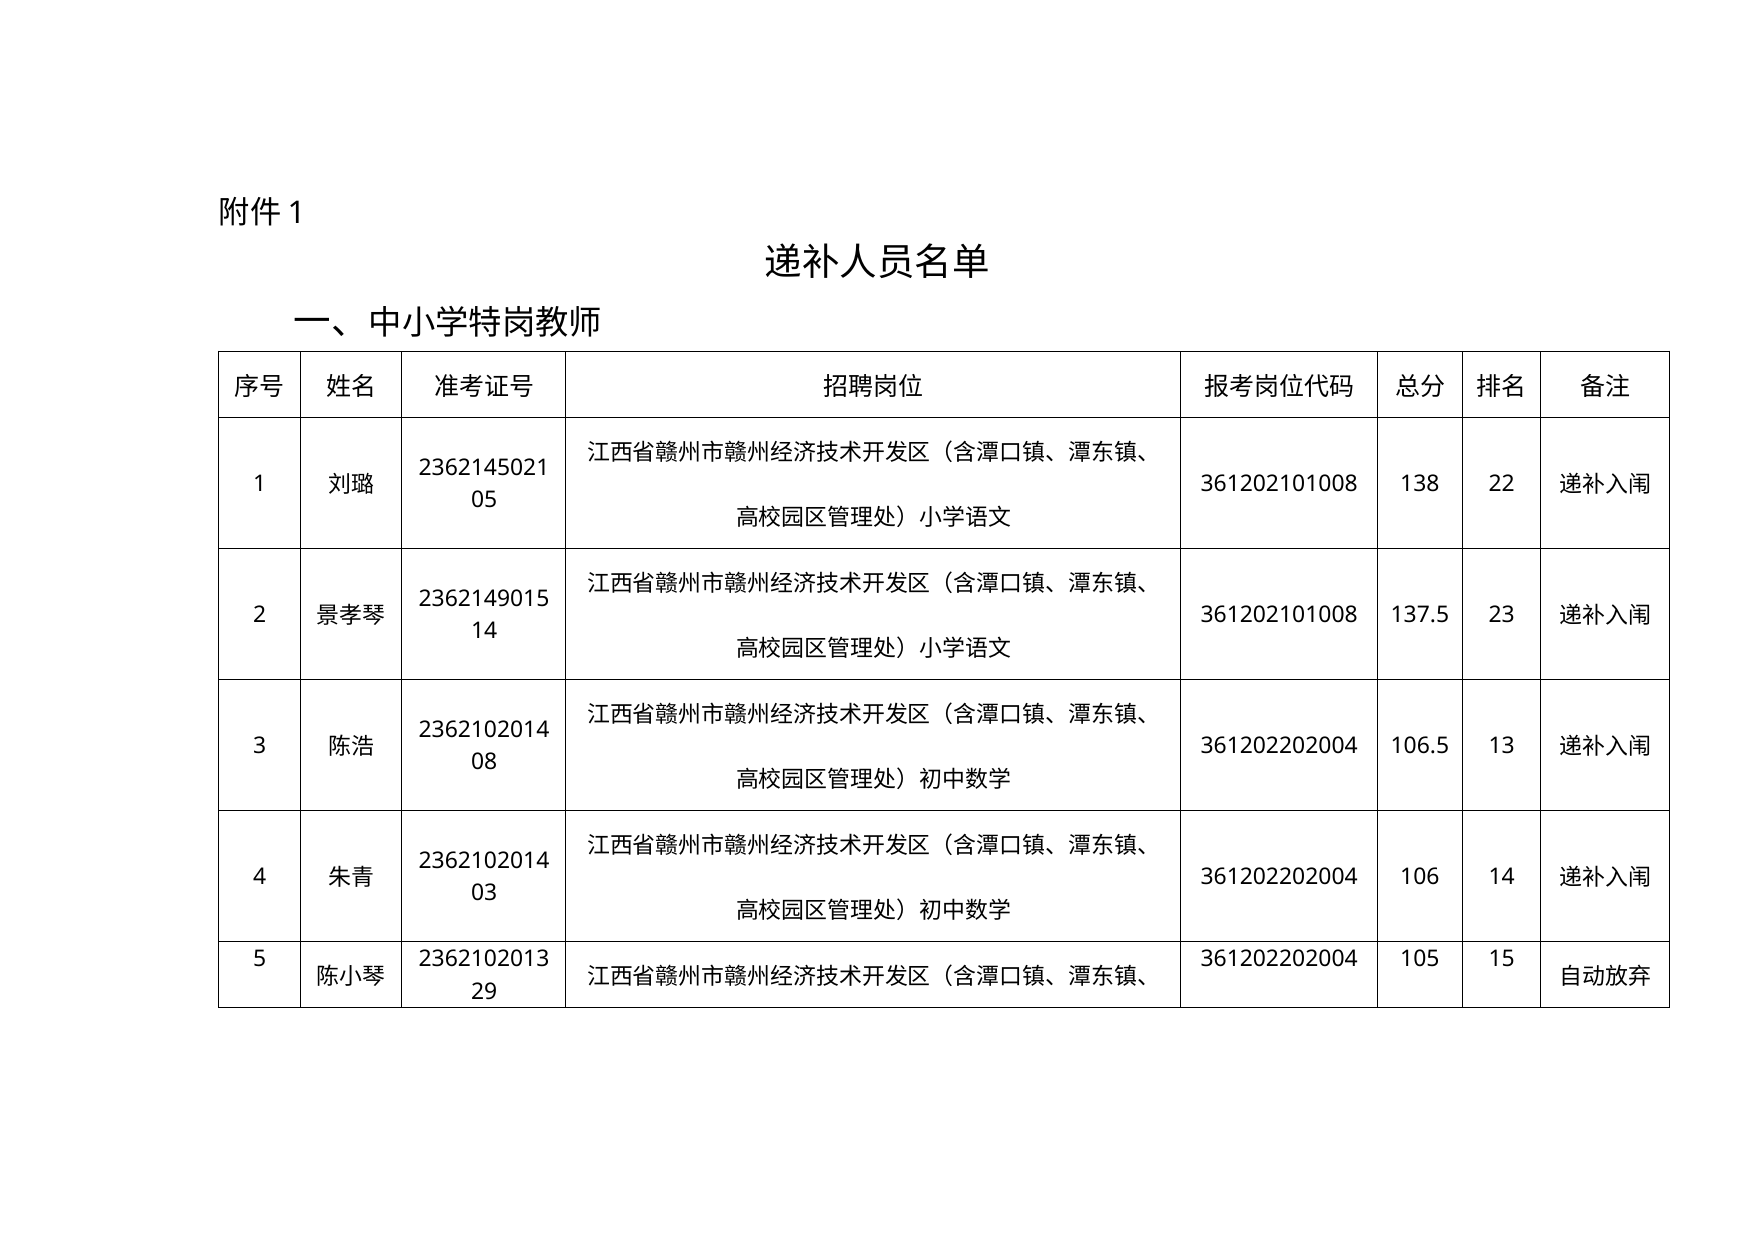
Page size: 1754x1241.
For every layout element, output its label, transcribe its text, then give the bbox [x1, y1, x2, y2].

table_cell 陈小琴 [301, 942, 401, 1007]
text 递补人员名单 [218, 233, 1535, 286]
table_cell 江西省赣州市赣州经济技术开发区（含潭口镇、潭东镇、高校园区管理处）小学语文 [566, 418, 1180, 548]
table_cell 361202202004 [1181, 942, 1377, 1007]
table_cell 361202202004 [1181, 811, 1377, 941]
table_header 序号 [219, 352, 300, 417]
table_cell 14 [1463, 811, 1540, 941]
table_cell 361202202004 [1181, 680, 1377, 810]
table_cell 236214502105 [402, 418, 565, 548]
table_cell 23 [1463, 549, 1540, 679]
table_cell 106.5 [1378, 680, 1462, 810]
table_header 总分 [1378, 352, 1462, 417]
table_cell 自动放弃 [1541, 942, 1669, 1007]
table_cell 1 [219, 418, 300, 548]
table_header 招聘岗位 [566, 352, 1180, 417]
table_cell 朱青 [301, 811, 401, 941]
table_cell 陈浩 [301, 680, 401, 810]
table_cell 236214901514 [402, 549, 565, 679]
table_cell 刘璐 [301, 418, 401, 548]
table_cell 13 [1463, 680, 1540, 810]
table_cell 105 [1378, 942, 1462, 1007]
table_cell 递补入闱 [1541, 549, 1669, 679]
table_cell 15 [1463, 942, 1540, 1007]
table_cell 137.5 [1378, 549, 1462, 679]
table_cell 递补入闱 [1541, 418, 1669, 548]
table_cell 4 [219, 811, 300, 941]
text 一、中小学特岗教师 [218, 286, 1535, 351]
table_cell 106 [1378, 811, 1462, 941]
table_cell 236210201408 [402, 680, 565, 810]
table_header 备注 [1541, 352, 1669, 417]
table_cell 361202101008 [1181, 549, 1377, 679]
table_cell 江西省赣州市赣州经济技术开发区（含潭口镇、潭东镇、高校园区管理处）小学语文 [566, 549, 1180, 679]
table_cell 236210201329 [402, 942, 565, 1007]
text 附件1 [218, 181, 1535, 233]
table_header 姓名 [301, 352, 401, 417]
table_cell 2 [219, 549, 300, 679]
table_header 准考证号 [402, 352, 565, 417]
table_cell 361202101008 [1181, 418, 1377, 548]
table_cell 递补入闱 [1541, 680, 1669, 810]
table_cell 5 [219, 942, 300, 1007]
table_cell 3 [219, 680, 300, 810]
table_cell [566, 942, 1180, 1007]
table_cell 递补入闱 [1541, 811, 1669, 941]
table_cell 江西省赣州市赣州经济技术开发区（含潭口镇、潭东镇、高校园区管理处）初中数学 [566, 811, 1180, 941]
table_cell 景孝琴 [301, 549, 401, 679]
table_cell 236210201403 [402, 811, 565, 941]
table_cell 138 [1378, 418, 1462, 548]
table_header 报考岗位代码 [1181, 352, 1377, 417]
table_cell 22 [1463, 418, 1540, 548]
table_header 排名 [1463, 352, 1540, 417]
table_cell 江西省赣州市赣州经济技术开发区（含潭口镇、潭东镇、高校园区管理处）初中数学 [566, 680, 1180, 810]
